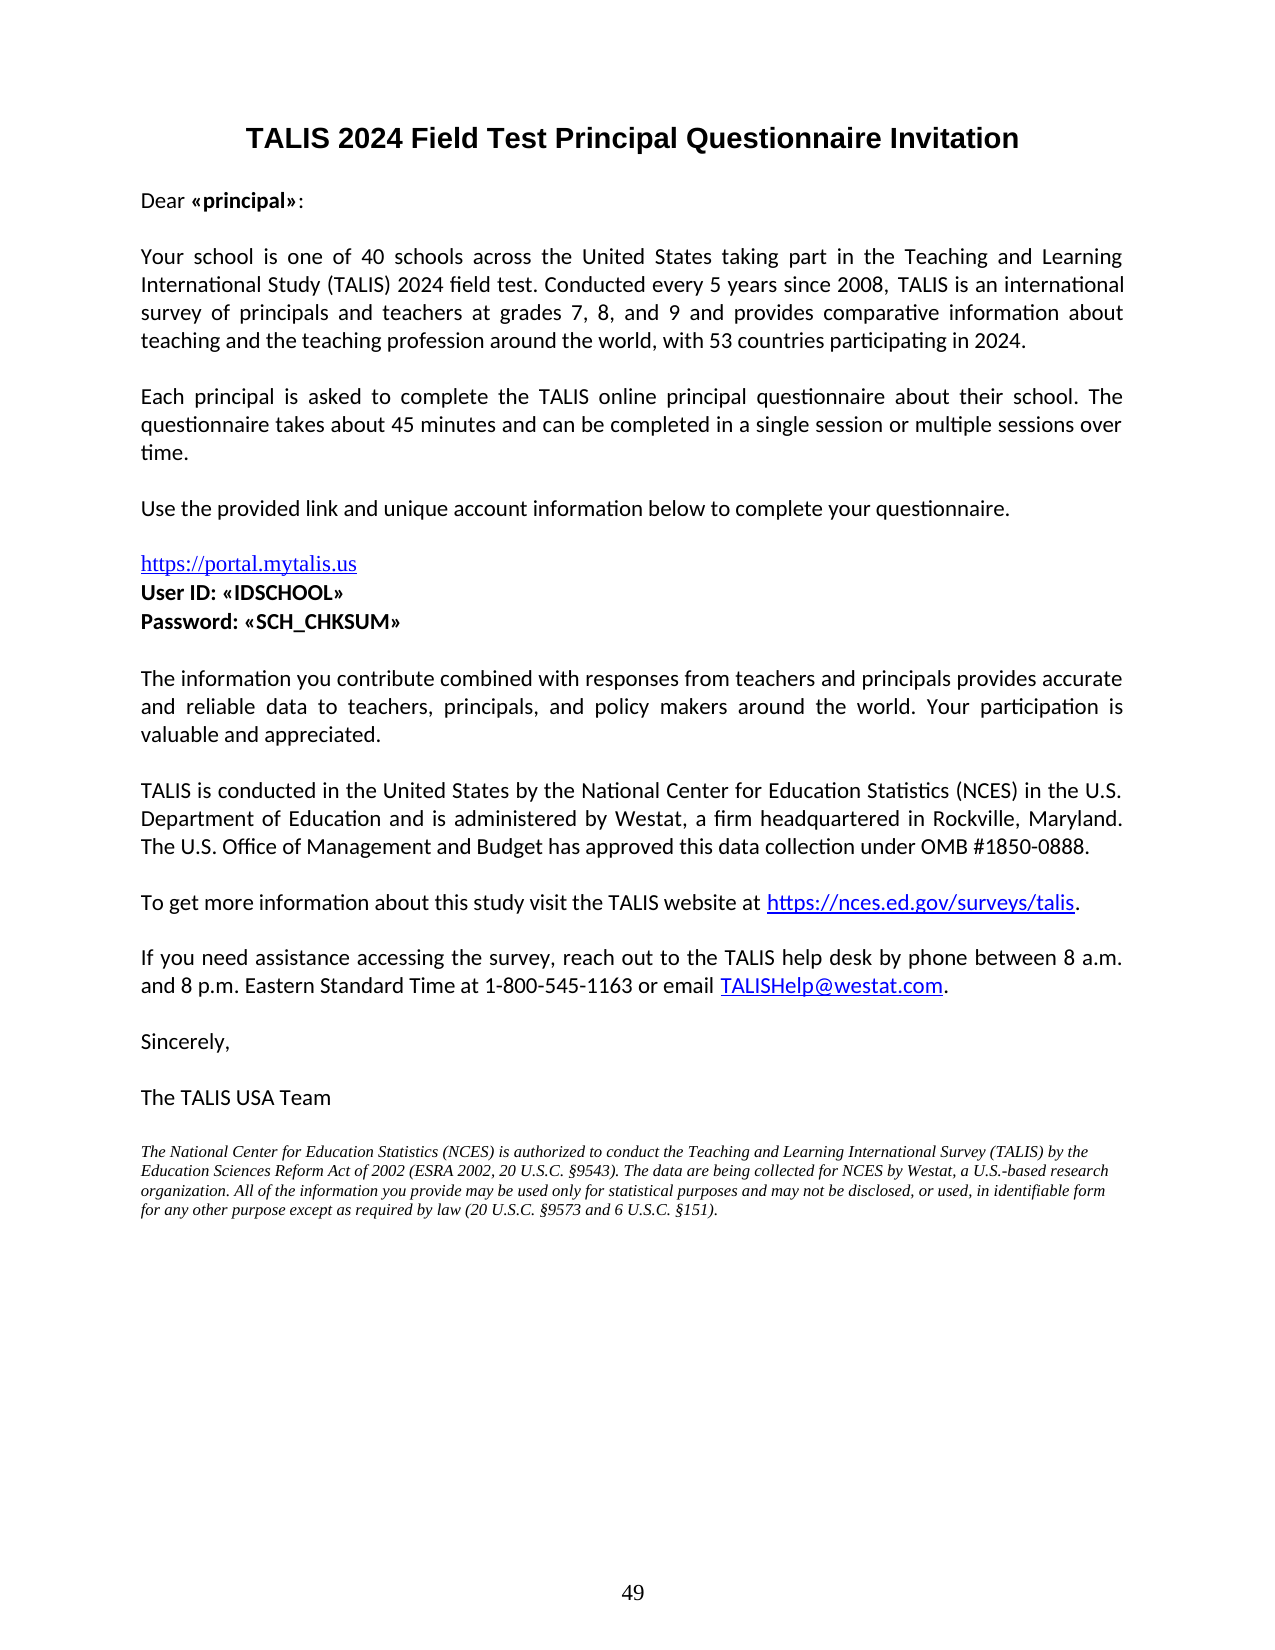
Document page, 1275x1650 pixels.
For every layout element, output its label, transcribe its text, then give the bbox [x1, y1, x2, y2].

text To get more information about this study visit the TALIS website at https://nces.ed.gov/surveys/talis. [141, 888, 1125, 916]
text Dear «principal»: [141, 186, 1125, 214]
text TALIS is conducted in the United States by the National Center for Education Statistics (NCES) in the U.S. Department of Education and is administered by Westat, a firm headquartered in Rockville, Maryland. The U.S. Office of Management and Budget has approved this data collection under OMB #1850-0888. [141, 776, 1125, 860]
text The National Center for Education Statistics (NCES) is authorized to conduct the Teaching and Learning International Survey (TALIS) by the Education Sciences Reform Act of 2002 (ESRA 2002, 20 U.S.C. §9543). The data are being collected for NCES by Westat, a U.S.-based research organization. All of the information you provide may be used only for statistical purposes and may not be disclosed, or used, in identifiable form for any other purpose except as required by law (20 U.S.C. §9573 and 6 U.S.C. §151). [141, 1142, 1125, 1219]
text Sincerely, [141, 1027, 1125, 1055]
text The information you contribute combined with responses from teachers and principals provides accurate and reliable data to teachers, principals, and policy makers around the world. Your participation is valuable and appreciated. [141, 664, 1125, 748]
text https://portal.mytalis.us [141, 550, 1125, 577]
text The TALIS USA Team [141, 1083, 1125, 1111]
text Use the provided link and unique account information below to complete your questionnaire. [141, 494, 1125, 522]
text User ID: «IDSCHOOL» [141, 577, 1125, 606]
text Your school is one of 40 schools across the United States taking part in the Teaching and Learning International Study (TALIS) 2024 field test. Conducted every 5 years since 2008, TALIS is an international survey of principals and teachers at grades 7, 8, and 9 and provides comparative information about teaching and the teaching profession around the world, with 53 countries participating in 2024. [141, 242, 1125, 354]
text Password: «SCH_CHKSUM» [141, 606, 1125, 635]
text TALIS 2024 Field Test Principal Questionnaire Invitation [141, 121, 1125, 155]
text Each principal is asked to complete the TALIS online principal questionnaire about their school. The questionnaire takes about 45 minutes and can be completed in a single session or multiple sessions over time. [141, 382, 1125, 466]
text If you need assistance accessing the survey, reach out to the TALIS help desk by phone between 8 a.m. and 8 p.m. Eastern Standard Time at 1-800-545-1163 or email TALISHelp@westat.com. [141, 943, 1125, 999]
